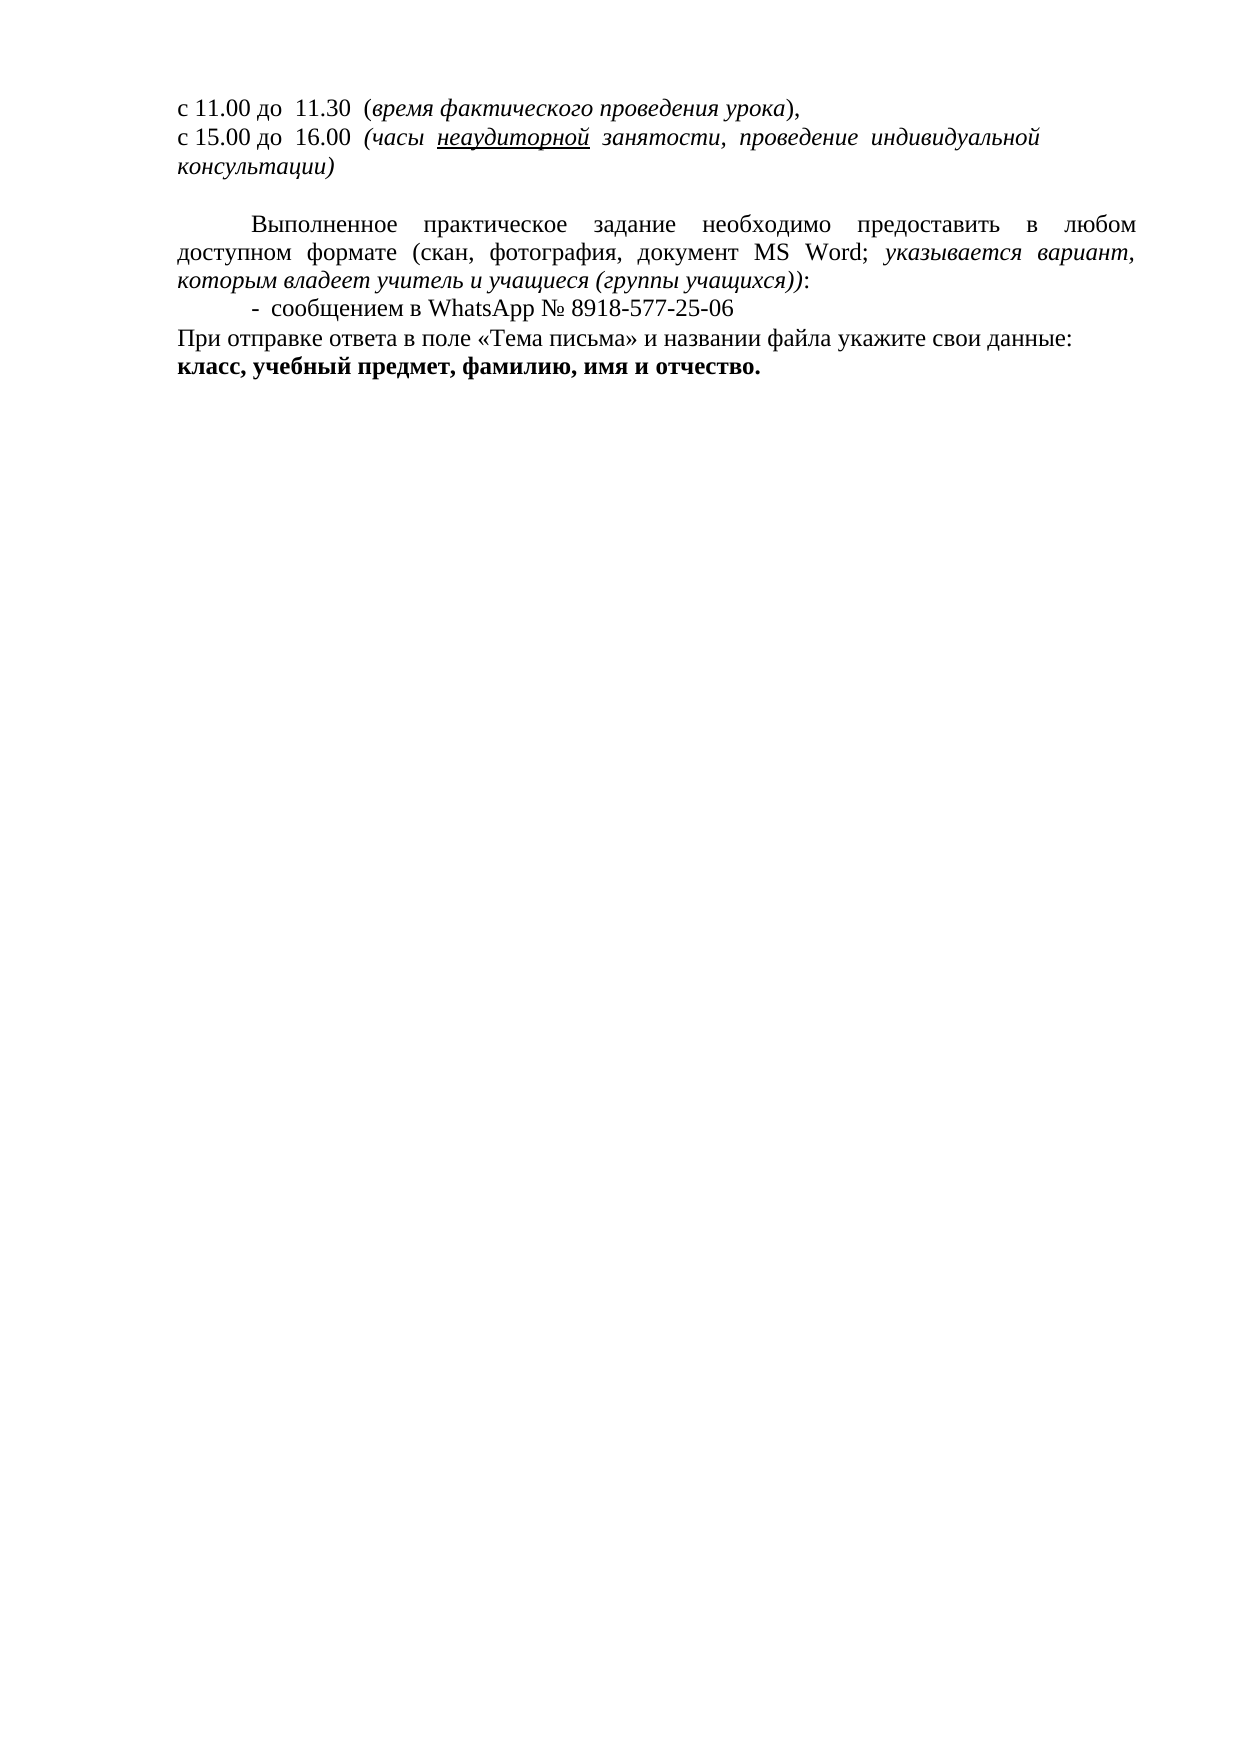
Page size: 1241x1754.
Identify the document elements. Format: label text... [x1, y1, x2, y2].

text с 15.00 до 16.00 (часы неаудиторной занятости, проведение индивидуальной [177, 122, 1150, 151]
text консультации) [177, 151, 1150, 180]
text с 11.00 до 11.30 (время фактического проведения урока), [177, 93, 1150, 122]
list сообщением в WhatsApp № 8918-577-25-06 [251, 294, 1150, 322]
text Выполненное практическое задание необходимо предоставить в любом доступном формате (скан, фотография, документ MS Word; указывается вариант, которым владеет учитель и учащиеся (группы учащихся)): [177, 210, 1137, 294]
text При отправке ответа в поле «Тема письма» и названии файла укажите свои данные: класс, учебный предмет, фамилию, имя и отчество. [177, 324, 1137, 380]
